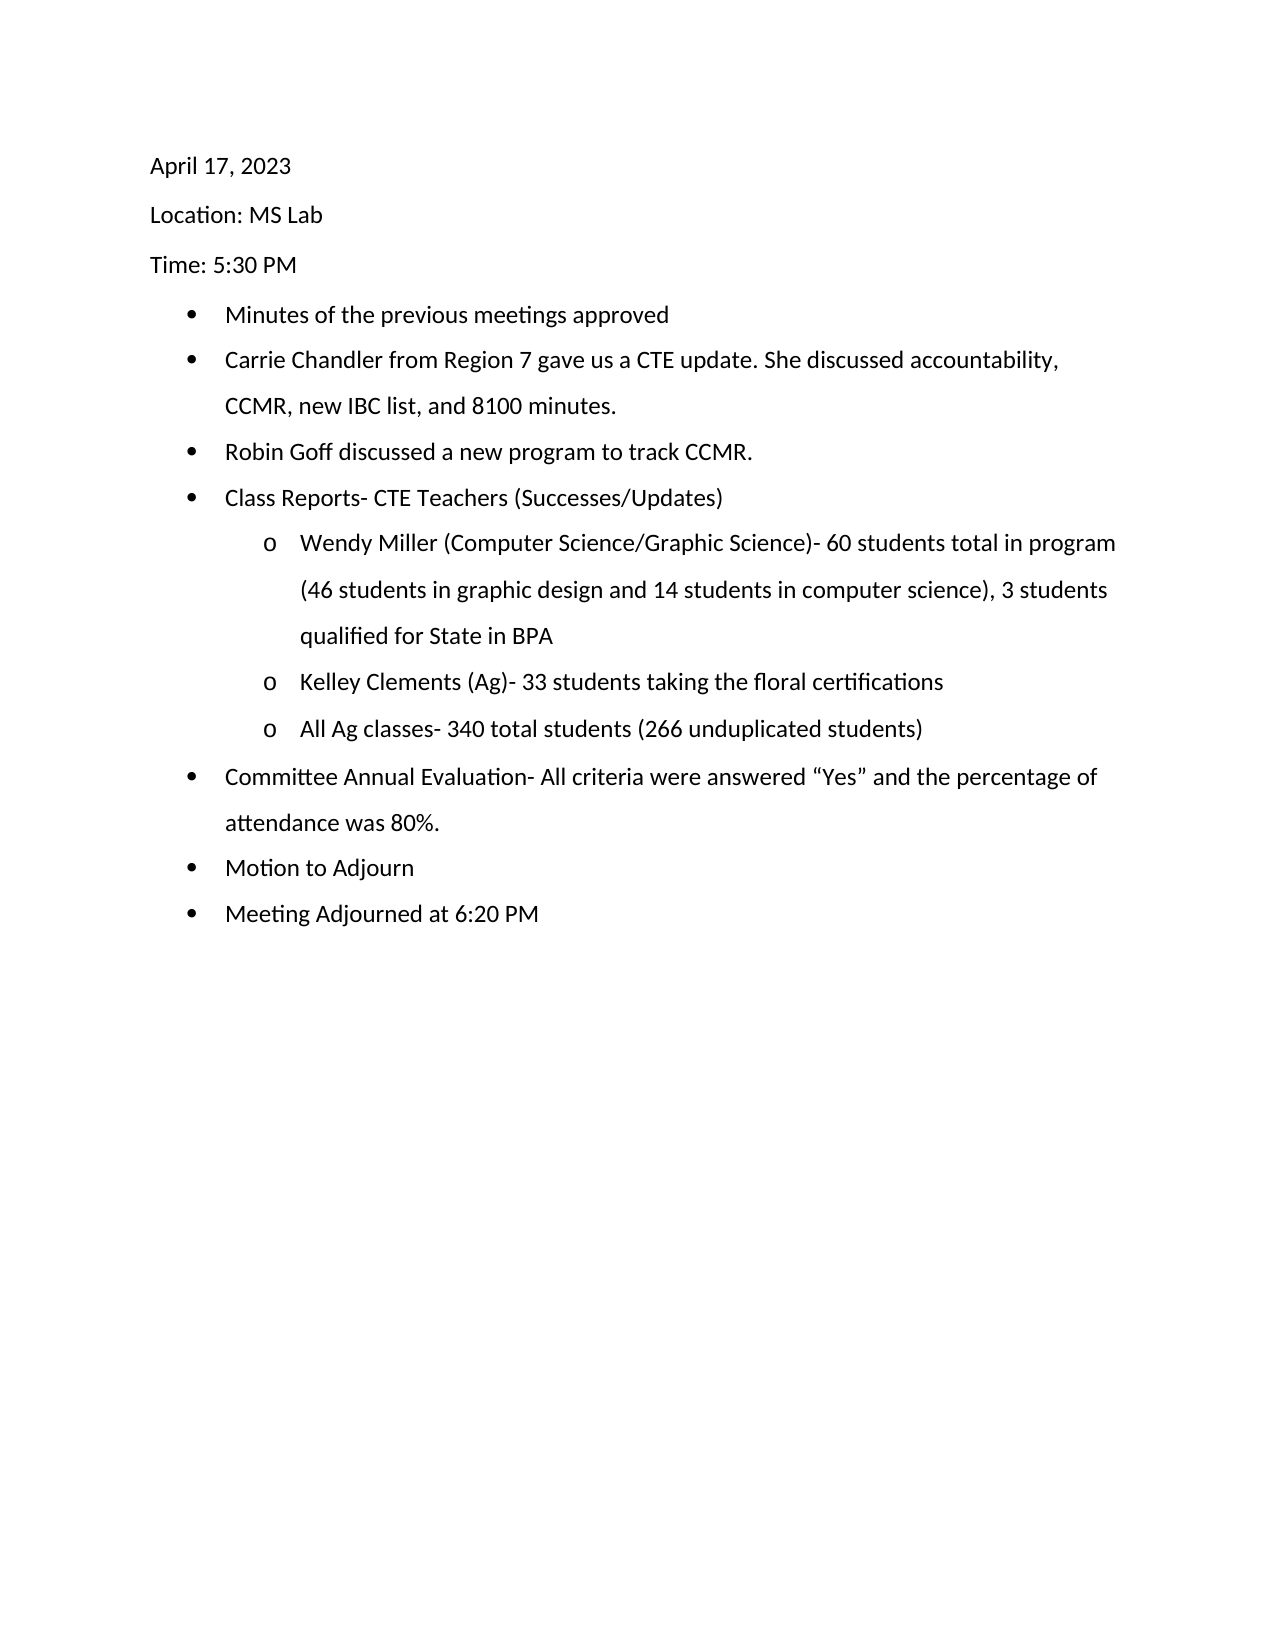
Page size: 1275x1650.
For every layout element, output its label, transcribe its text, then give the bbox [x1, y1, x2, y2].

text Location: MS Lab [150, 199, 1125, 230]
list All Ag classes- 340 total students (266 unduplicated students) [262, 713, 1125, 745]
list Kelley Clements (Ag)- 33 students taking the floral certifications [262, 666, 1125, 698]
text Time: 5:30 PM [150, 249, 1125, 280]
list Meeting Adjourned at 6:20 PM [187, 898, 1125, 929]
list Wendy Miller (Computer Science/Graphic Science)- 60 students total in program (46 students in graphic design and 14 students in computer science), 3 students qualified for State in BPA [262, 527, 1125, 651]
list Carrie Chandler from Region 7 gave us a CTE update. She discussed accountability, CCMR, new IBC list, and 8100 minutes. [187, 344, 1125, 421]
list Class Reports- CTE Teachers (Successes/Updates) [187, 482, 1125, 512]
list Minutes of the previous meetings approved [187, 299, 1125, 329]
list Motion to Adjourn [187, 852, 1125, 883]
list Robin Goff discussed a new program to track CCMR. [187, 436, 1125, 466]
list Committee Annual Evaluation- All criteria were answered “Yes” and the percentage of attendance was 80%. [187, 761, 1125, 837]
text April 17, 2023 [150, 150, 1125, 181]
